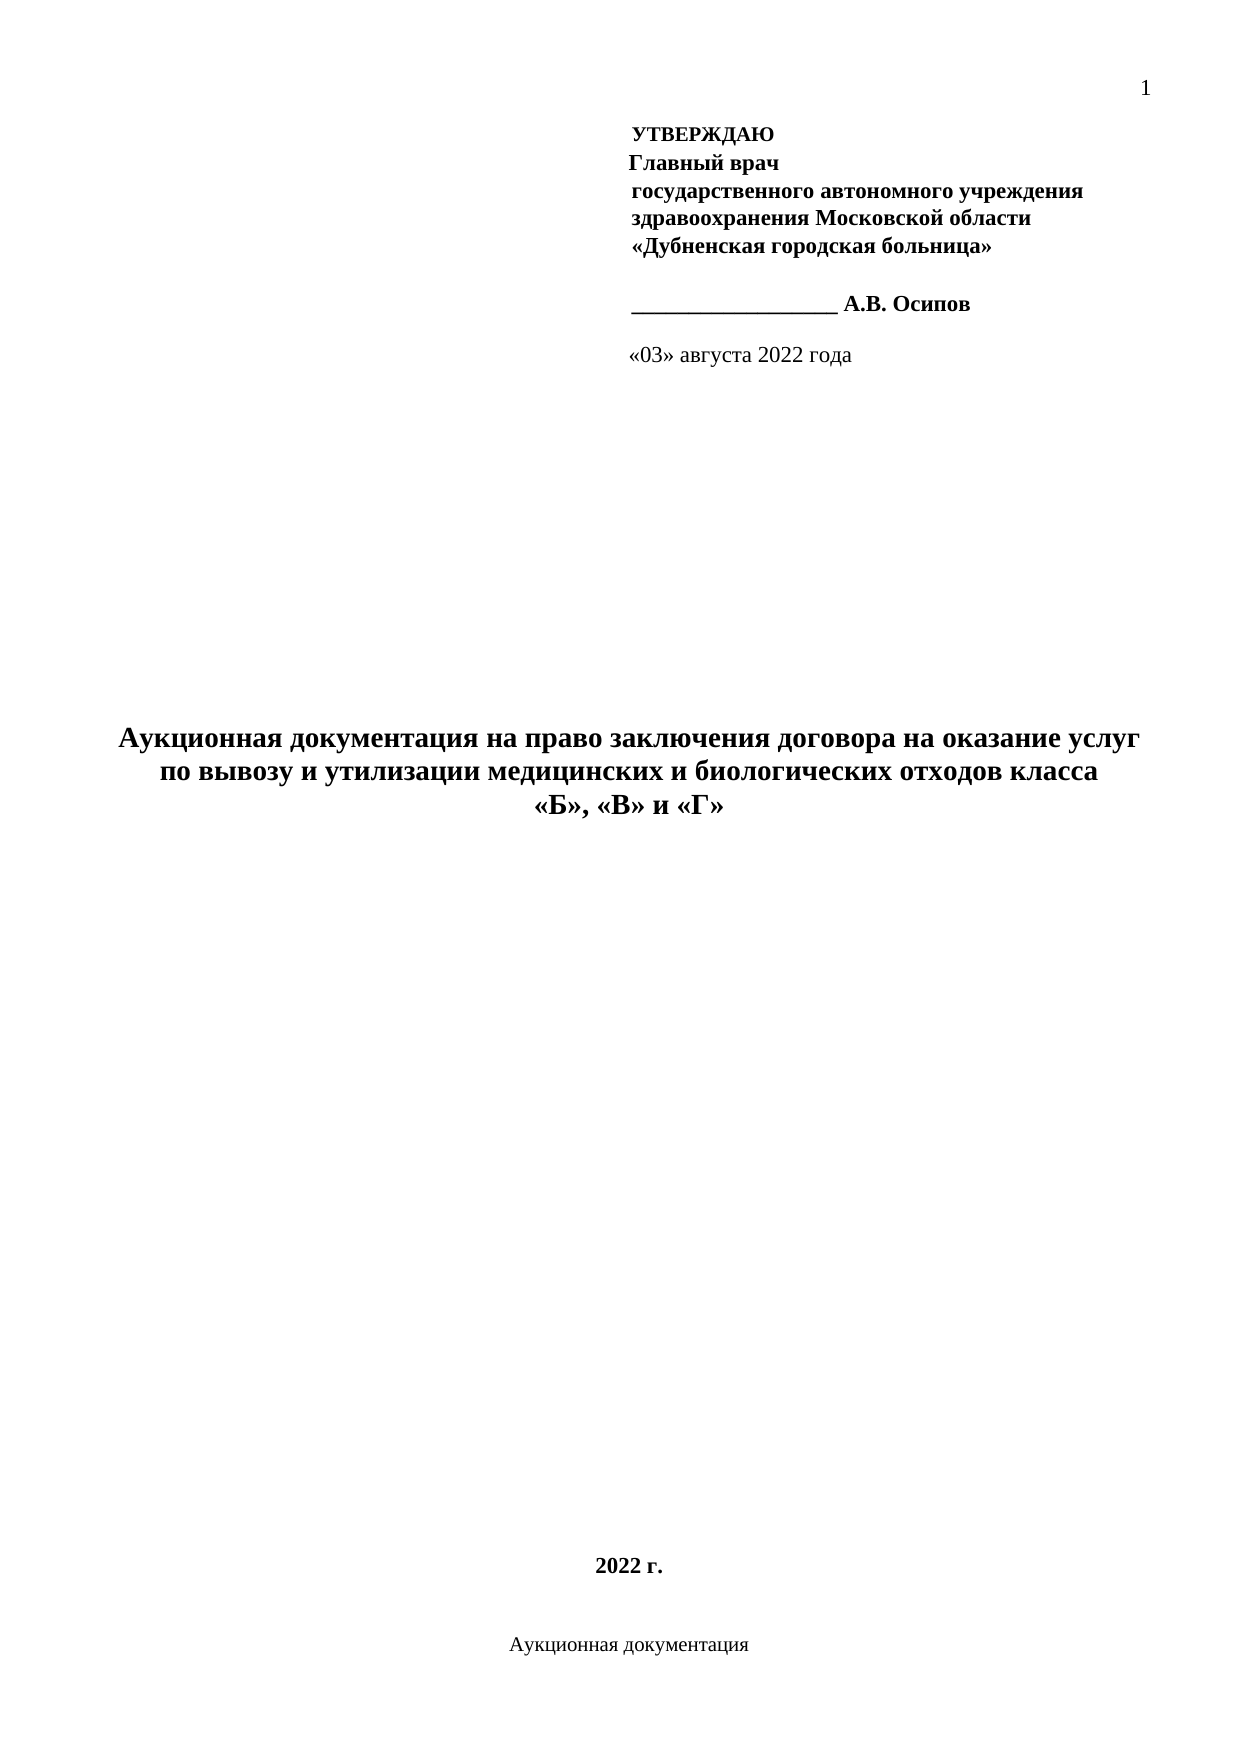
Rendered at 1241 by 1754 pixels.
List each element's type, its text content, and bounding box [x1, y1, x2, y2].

text государственного автономного учреждения здравоохранения Московской области [631, 177, 1239, 230]
text УТВЕРЖДАЮ [631, 122, 1152, 146]
text «Дубненская городская больница» [631, 233, 1239, 259]
text «03» августа 2022 года [549, 341, 1152, 367]
text Аукционная документация на право заключения договора на оказание услуг по вывозу и утилизации медицинских и биологических отходов класса [106, 720, 1152, 787]
text __________________ А.В. Осипов [631, 290, 1239, 317]
text «Б», «В» и «Г» [106, 787, 1152, 821]
text Главный врач [549, 148, 1239, 175]
text . [106, 1552, 1152, 1578]
